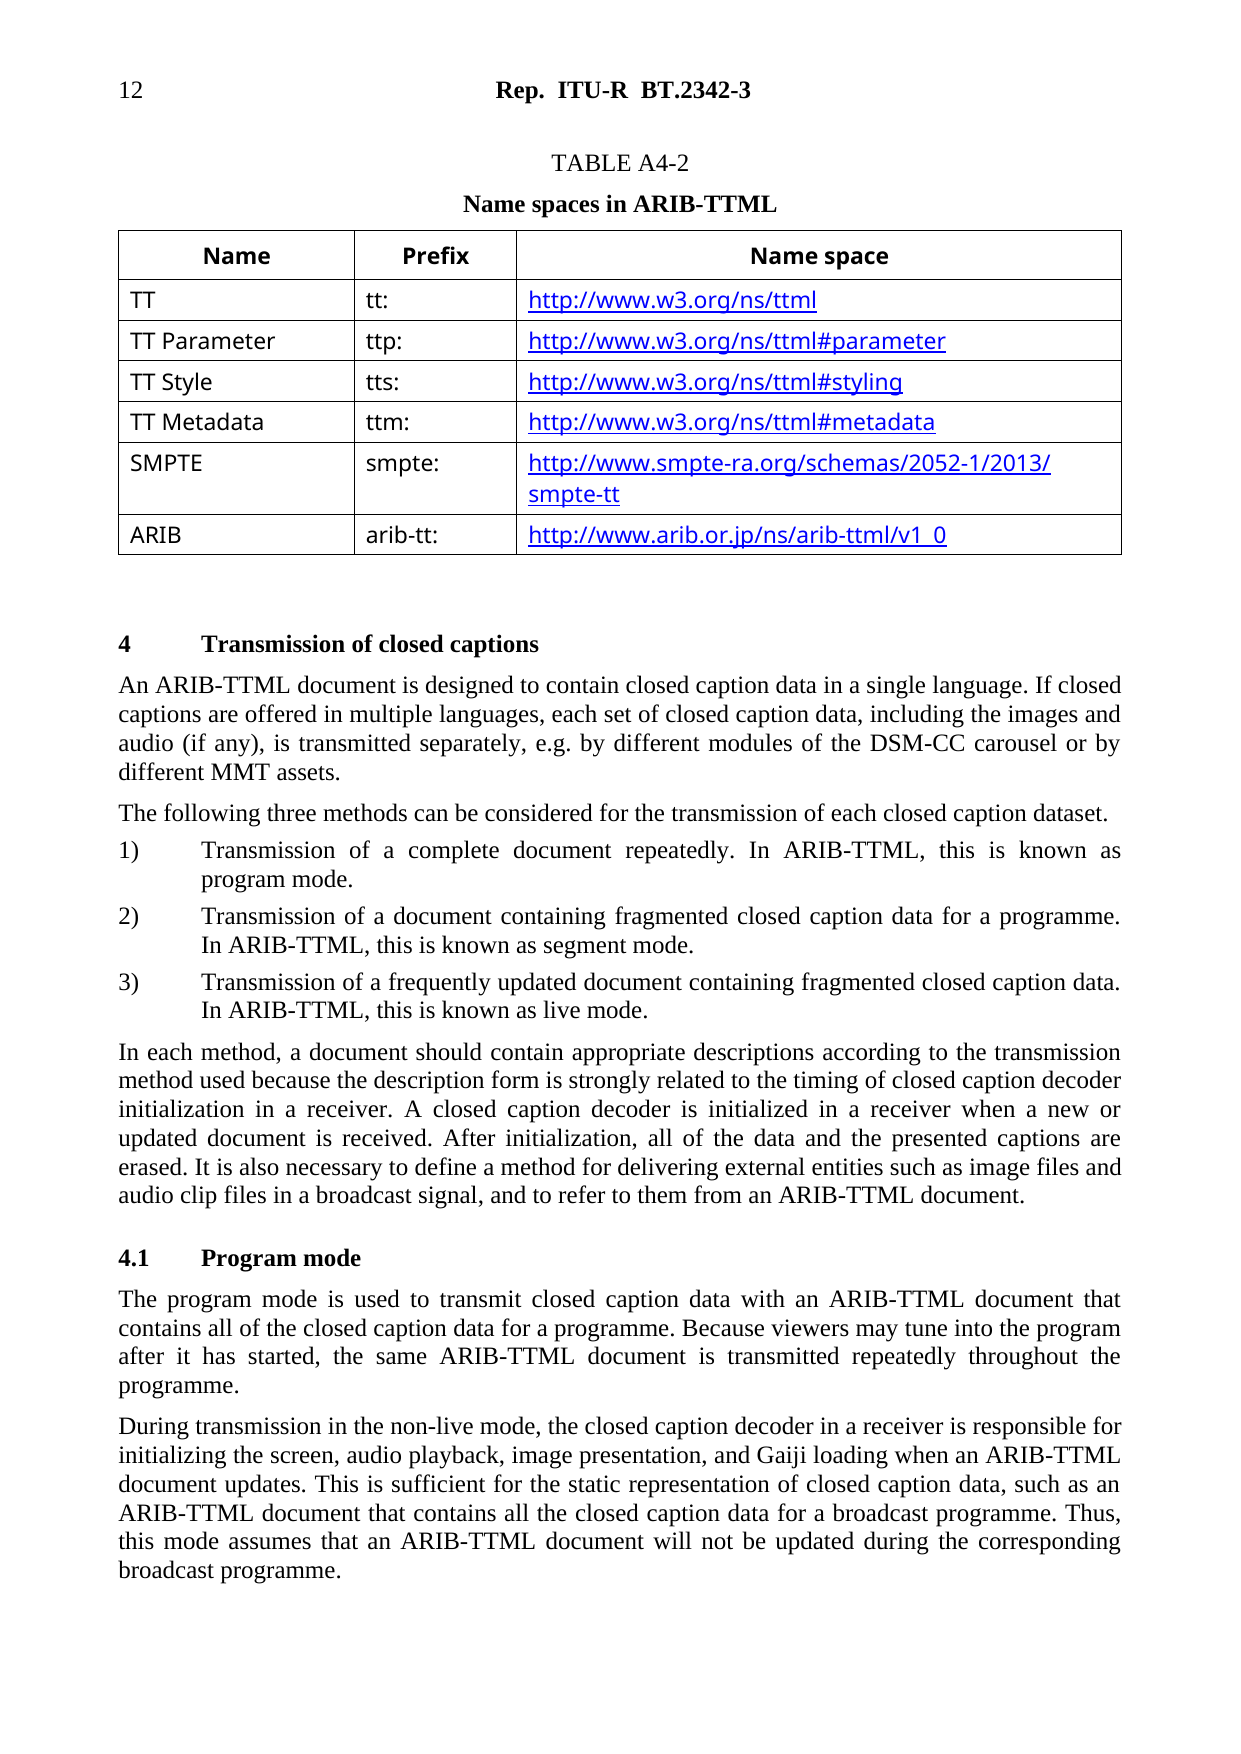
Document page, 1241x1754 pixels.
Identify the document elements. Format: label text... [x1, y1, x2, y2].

table_header Prefix [355, 231, 516, 279]
text The following three methods can be considered for the transmission of each closed caption dataset. [118, 798, 1122, 827]
table_cell SMPTE [119, 443, 354, 513]
table_cell TT [119, 280, 354, 320]
title Name spaces in ARIB-TTML [118, 189, 1122, 218]
table_cell http://www.w3.org/ns/ttml [517, 280, 1121, 320]
table_cell http://www.arib.or.jp/ns/arib-ttml/v1_0 [517, 515, 1121, 554]
subtitle 4 Transmission of closed captions [118, 629, 1122, 658]
text 2) Transmission of a document containing fragmented closed caption data for a programme. In ARIB-TTML, this is known as segment mode. [118, 901, 1122, 958]
table_cell arib-tt: [355, 515, 516, 554]
table_header Name [119, 231, 354, 279]
table_cell http://www.smpte-ra.org/schemas/2052-1/2013/smpte-tt [517, 443, 1121, 513]
table_cell http://www.w3.org/ns/ttml#styling [517, 361, 1121, 401]
table_cell ttp: [355, 321, 516, 360]
text In each method, a document should contain appropriate descriptions according to the transmission method used because the description form is strongly related to the timing of closed caption decoder initialization in a receiver. A closed caption decoder is initialized in a receiver when a new or updated document is received. After initialization, all of the data and the presented captions are erased. It is also necessary to define a method for delivering external entities such as image files and audio clip files in a broadcast signal, and to refer to them from an ARIB-TTML document. [118, 1037, 1122, 1209]
table_cell TT Style [119, 361, 354, 401]
table_cell ARIB [119, 515, 354, 554]
table_header Name space [517, 231, 1121, 279]
table_cell tt: [355, 280, 516, 320]
table_cell smpte: [355, 443, 516, 513]
text TABLE A4-2 [118, 148, 1122, 176]
text An ARIB-TTML document is designed to contain closed caption data in a single language. If closed captions are offered in multiple languages, each set of closed caption data, including the images and audio (if any), is transmitted separately, e.g. by different modules of the DSM-CC carousel or by different MMT assets. [118, 671, 1122, 786]
table_cell TT Metadata [119, 402, 354, 442]
table_cell http://www.w3.org/ns/ttml#metadata [517, 402, 1121, 442]
text The program mode is used to transmit closed caption data with an ARIB-TTML document that contains all of the closed caption data for a programme. Because viewers may tune into the program after it has started, the same ARIB-TTML document is transmitted repeatedly throughout the programme. [118, 1284, 1122, 1399]
text 3) Transmission of a frequently updated document containing fragmented closed caption data. In ARIB-TTML, this is known as live mode. [118, 967, 1122, 1024]
table_cell ttm: [355, 402, 516, 442]
text 1) Transmission of a complete document repeatedly. In ARIB-TTML, this is known as program mode. [118, 835, 1122, 893]
subtitle 4.1 Program mode [118, 1243, 1122, 1271]
table_cell TT Parameter [119, 321, 354, 360]
table_cell tts: [355, 361, 516, 401]
text During transmission in the non-live mode, the closed caption decoder in a receiver is responsible for initializing the screen, audio playback, image presentation, and Gaiji loading when an ARIB-TTML document updates. This is sufficient for the static representation of closed caption data, such as an ARIB-TTML document that contains all the closed caption data for a broadcast programme. Thus, this mode assumes that an ARIB-TTML document will not be updated during the corresponding broadcast programme. [118, 1411, 1122, 1584]
table_cell http://www.w3.org/ns/ttml#parameter [517, 321, 1121, 360]
